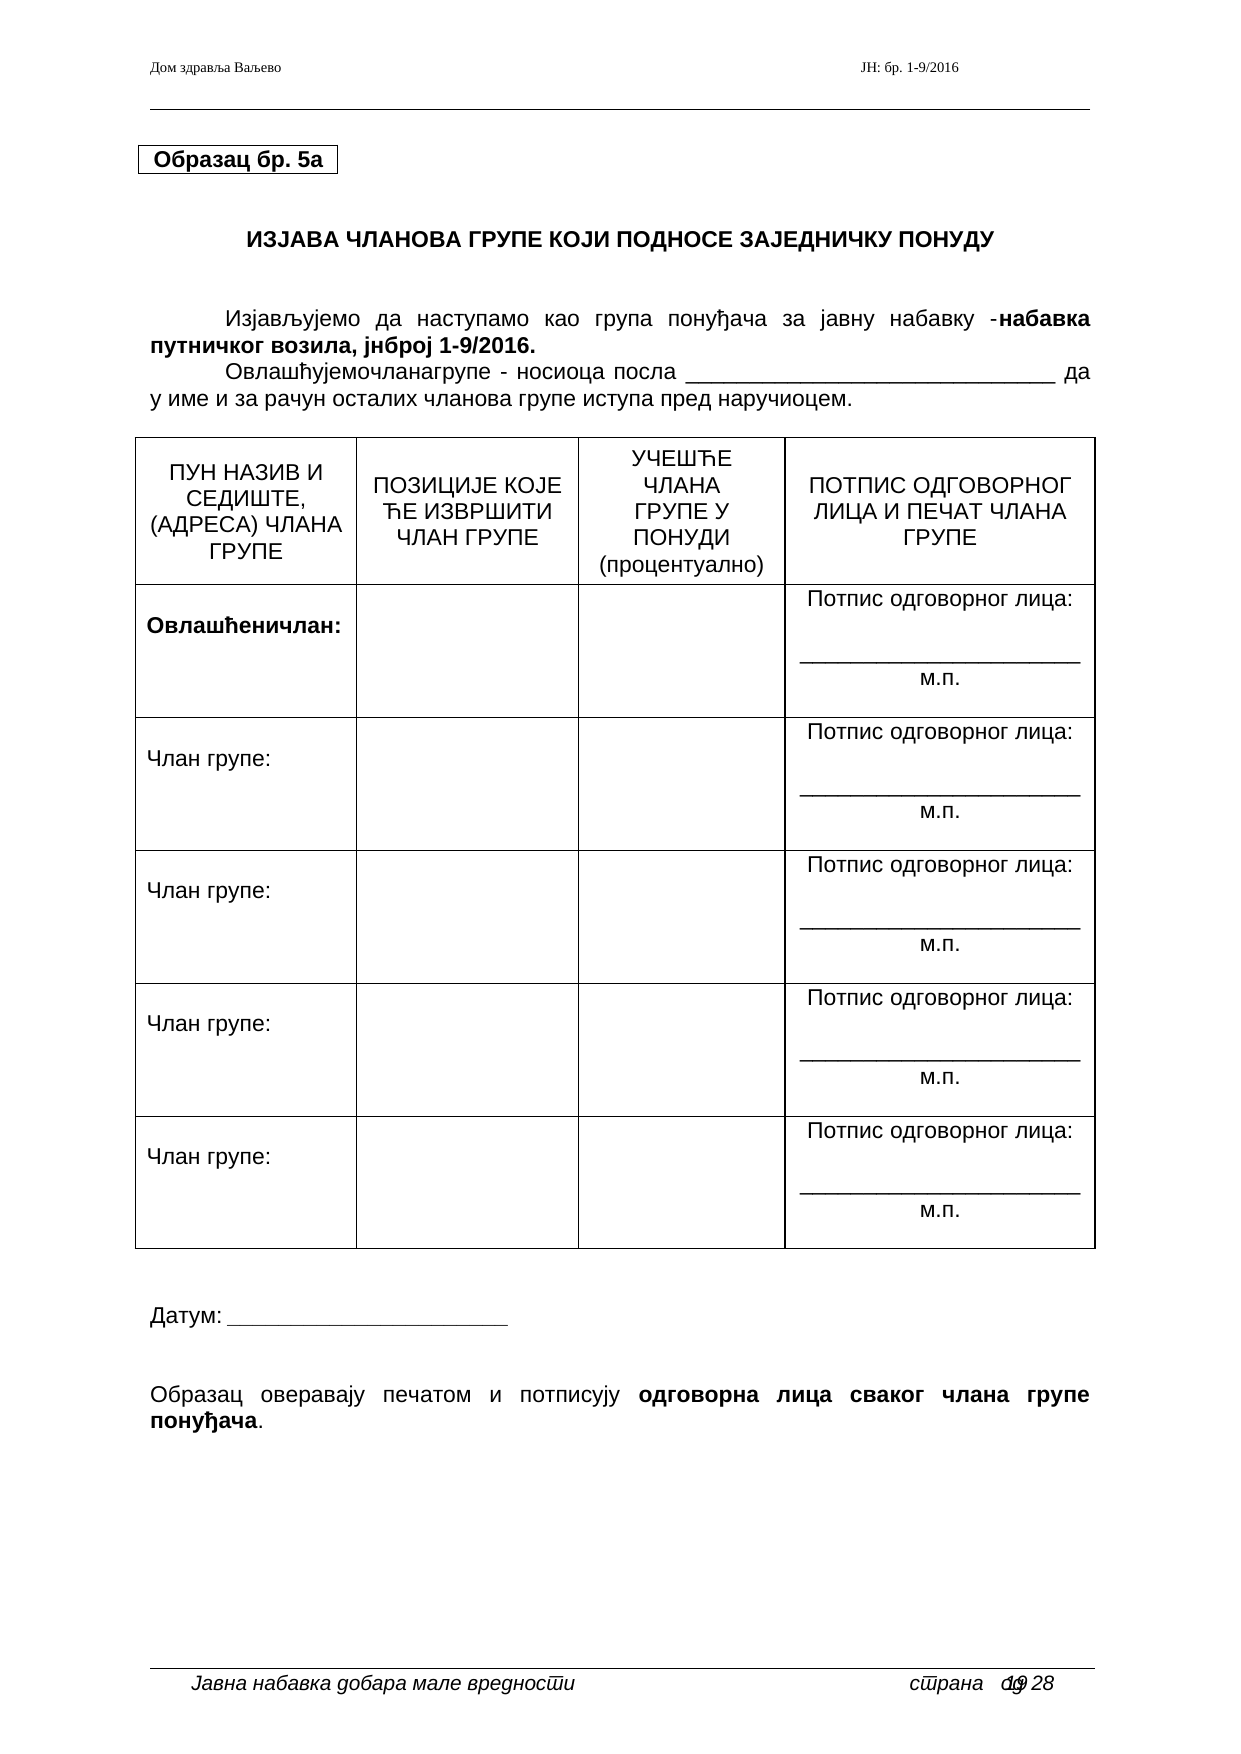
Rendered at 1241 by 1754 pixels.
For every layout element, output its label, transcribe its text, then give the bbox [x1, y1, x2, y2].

text Овлашћујемочланагрупе - носиоца посла _____________________________ да у име и за рачун осталих чланова групе иступа пред наручиоцем. [150, 358, 1090, 411]
table_cell [357, 984, 578, 1116]
table_cell Члан групе: [136, 984, 356, 1116]
table_cell Потпис одговорног лица: ______________________ м.п. [786, 851, 1094, 983]
table_cell [579, 851, 784, 983]
table_header ПОЗИЦИЈЕ КОЈЕ ЋЕ ИЗВРШИТИ ЧЛАН ГРУПЕ [357, 438, 578, 584]
table_cell [579, 1117, 784, 1248]
table_cell [357, 585, 578, 717]
table_cell Члан групе: [136, 718, 356, 850]
table_cell [579, 585, 784, 717]
text Изјављујемо да наступамо као група понуђача за јавну набавку -набавка путничког возила, јнброј 1-9/2016. [150, 305, 1090, 358]
table_cell [579, 718, 784, 850]
table_cell Овлашћеничлан: [136, 585, 356, 717]
table_header УЧЕШЋЕ ЧЛАНА ГРУПЕ У ПОНУДИ (процентуално) [579, 438, 784, 584]
table_header ПОТПИС ОДГОВОРНОГ ЛИЦА И ПЕЧАТ ЧЛАНА ГРУПЕ [786, 438, 1094, 584]
table_header ПУН НАЗИВ И СЕДИШТЕ, (АДРЕСА) ЧЛАНА ГРУПЕ [136, 438, 356, 584]
table_cell Потпис одговорног лица: ______________________ м.п. [786, 1117, 1094, 1248]
table_cell Члан групе: [136, 851, 356, 983]
table_cell [579, 984, 784, 1116]
table_cell Потпис одговорног лица: ______________________ м.п. [786, 585, 1094, 717]
table_cell [357, 1117, 578, 1248]
table_cell [357, 718, 578, 850]
table_header Образац бр. 5а [139, 146, 337, 173]
text Датум: ______________________ [150, 1302, 1090, 1328]
table_cell [357, 851, 578, 983]
table_cell Члан групе: [136, 1117, 356, 1248]
table_cell Потпис одговорног лица: ______________________ м.п. [786, 718, 1094, 850]
text Образац оверавају печатом и потписују одговорна лица сваког члана групе понуђача. [150, 1381, 1090, 1434]
text ИЗЈАВА ЧЛАНОВА ГРУПЕ КОЈИ ПОДНОСЕ ЗАЈЕДНИЧКУ ПОНУДУ [150, 226, 1090, 253]
table_cell Потпис одговорног лица: ______________________ м.п. [786, 984, 1094, 1116]
